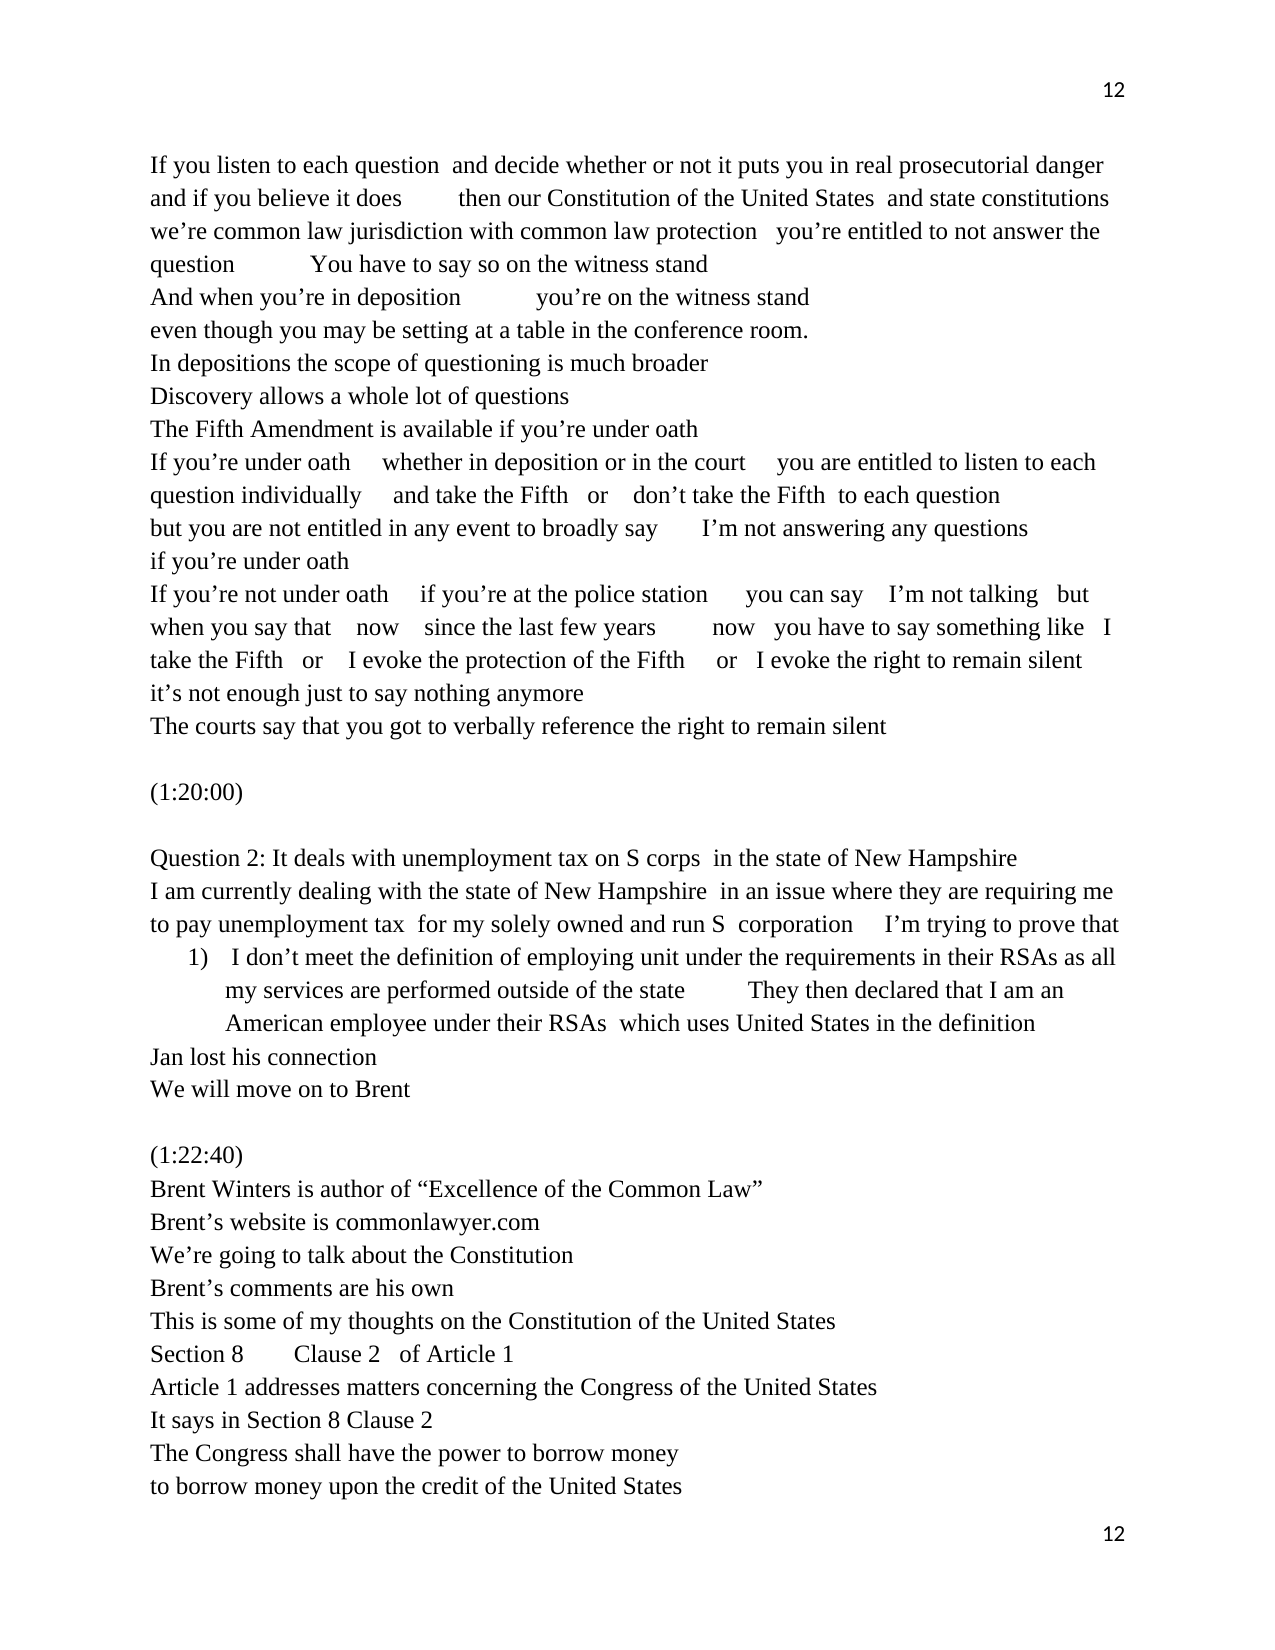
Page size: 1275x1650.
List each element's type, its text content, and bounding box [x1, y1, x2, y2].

text Section 8 Clause 2 of Article 1 [150, 1339, 1125, 1367]
text Article 1 addresses matters concerning the Congress of the United States [150, 1372, 1125, 1401]
text Brent’s comments are his own [150, 1273, 1125, 1301]
text If you’re not under oath if you’re at the police station you can say I’m not talking but when you say that now since the last few years now you have to say something like I take the Fifth or I evoke the protection of the Fifth or I evoke the right to remain silent [150, 579, 1125, 674]
text This is some of my thoughts on the Constitution of the United States [150, 1306, 1125, 1334]
text I am currently dealing with the state of New Hampshire in an issue where they are requiring me to pay unemployment tax for my solely owned and run S corporation I’m trying to prove that [150, 876, 1125, 938]
text If you listen to each question and decide whether or not it puts you in real prosecutorial danger and if you believe it does then our Constitution of the United States and state constitutions we’re common law jurisdiction with common law protection you’re entitled to not answer the question You have to say so on the witness stand [150, 150, 1125, 278]
text The Congress shall have the power to borrow money [150, 1438, 1125, 1467]
text if you’re under oath [150, 546, 1125, 575]
text Question 2: It deals with unemployment tax on S corps in the state of New Hampshire [150, 843, 1125, 872]
text Brent Winters is author of “Excellence of the Common Law” [150, 1174, 1125, 1202]
text Jan lost his connection [150, 1042, 1125, 1070]
text We’re going to talk about the Constitution [150, 1240, 1125, 1268]
text It says in Section 8 Clause 2 [150, 1405, 1125, 1433]
text Discovery allows a whole lot of questions [150, 381, 1125, 410]
text to borrow money upon the credit of the United States [150, 1471, 1125, 1499]
text it’s not enough just to say nothing anymore [150, 678, 1125, 707]
text And when you’re in deposition you’re on the witness stand [150, 282, 1125, 311]
list I don’t meet the definition of employing unit under the requirements in their RSAs as all my services are performed outside of the state They then declared that I am an American employee under their RSAs which uses United States in the definition [187, 942, 1125, 1037]
text Brent’s website is commonlawyer.com [150, 1207, 1125, 1235]
text (1:22:40) [150, 1141, 1125, 1169]
text but you are not entitled in any event to broadly say I’m not answering any questions [150, 513, 1125, 542]
text If you’re under oath whether in deposition or in the court you are entitled to listen to each question individually and take the Fifth or don’t take the Fifth to each question [150, 447, 1125, 509]
text The courts say that you got to verbally reference the right to remain silent [150, 711, 1125, 740]
text even though you may be setting at a table in the conference room. [150, 315, 1125, 344]
text The Fifth Amendment is available if you’re under oath [150, 414, 1125, 443]
text (1:20:00) [150, 777, 1125, 806]
text We will move on to Brent [150, 1074, 1125, 1103]
text In depositions the scope of questioning is much broader [150, 348, 1125, 377]
